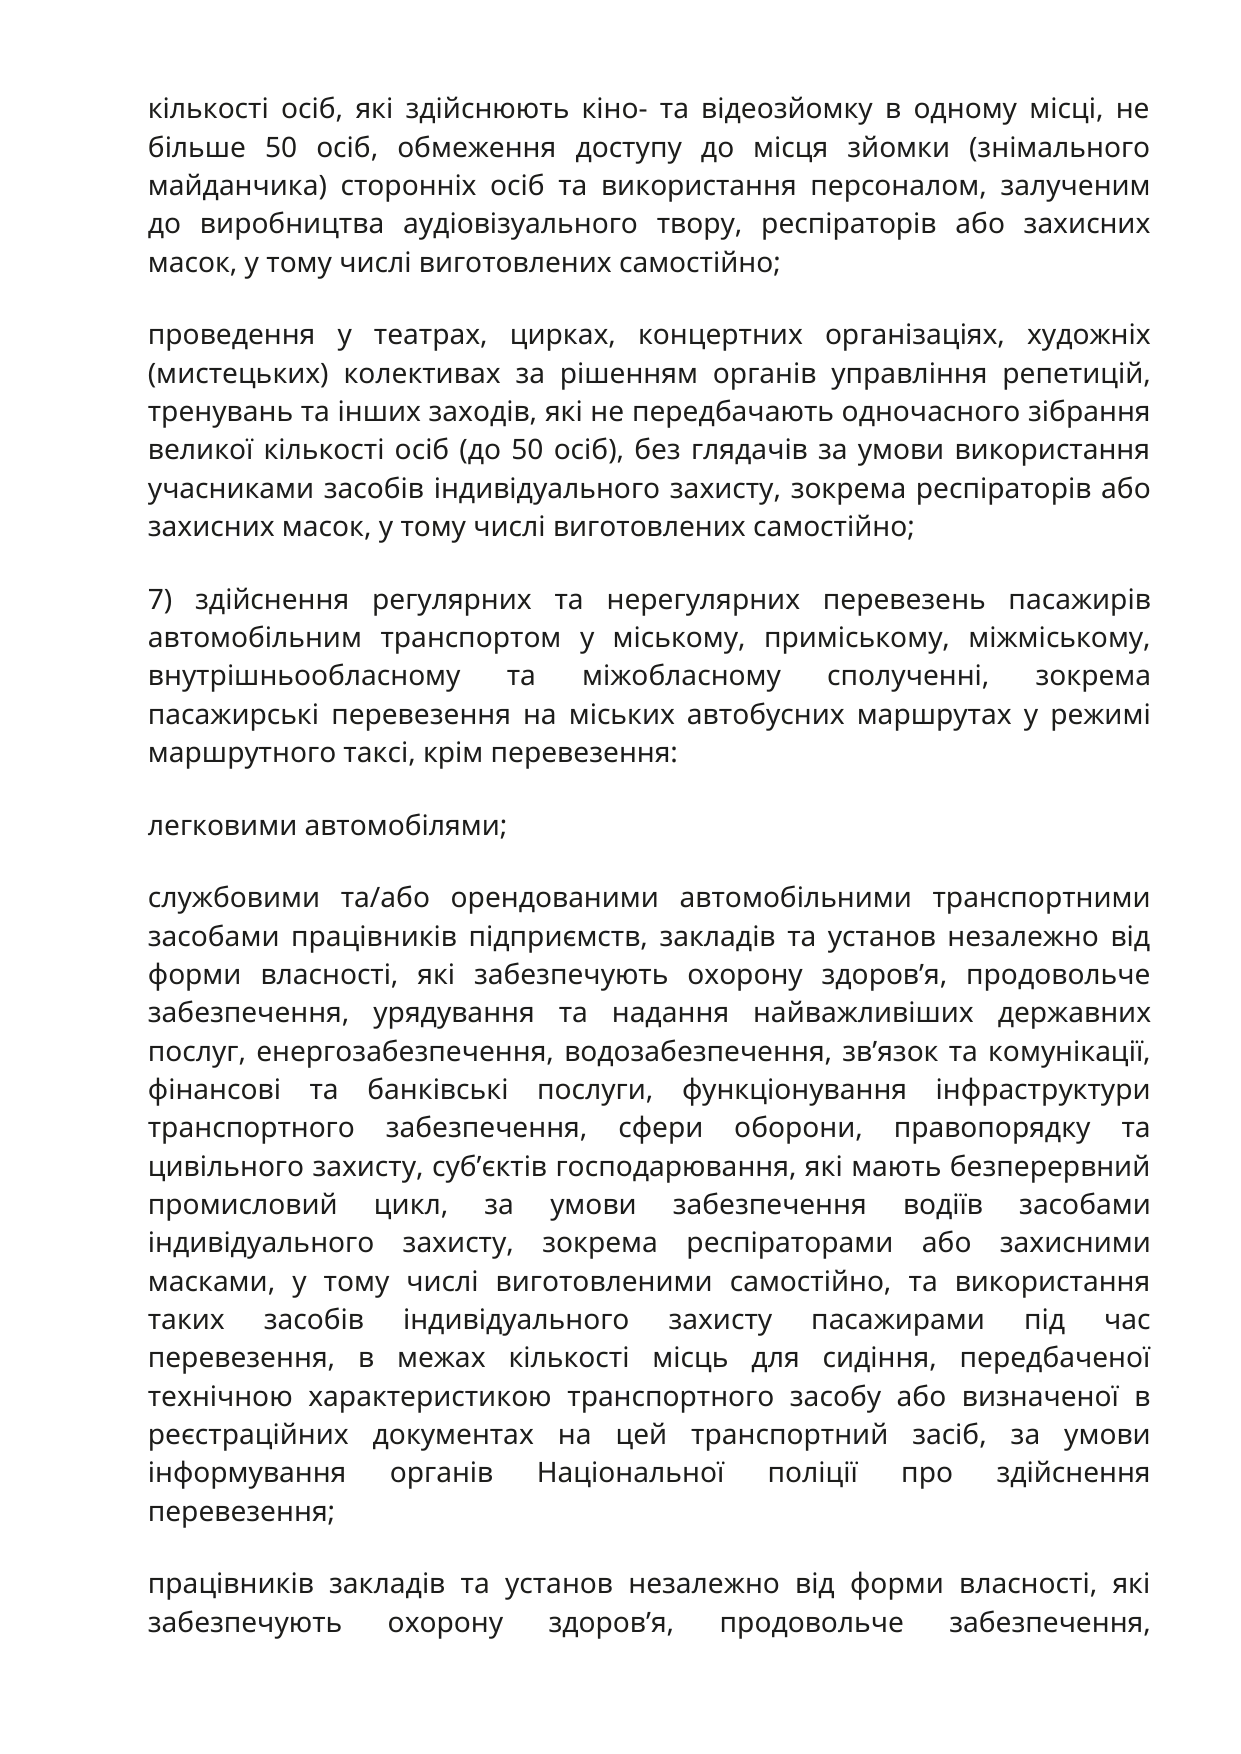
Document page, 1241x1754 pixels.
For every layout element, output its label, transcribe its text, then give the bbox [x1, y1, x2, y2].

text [148, 88, 1152, 280]
text службовими та/або орендованими автомобільними транспортними засобами працівників підприємств, закладів та установ незалежно від форми власності, які забезпечують охорону здоров’я, продовольче забезпечення, урядування та надання найважливіших державних послуг, енергозабезпечення, водозабезпечення, зв’язок та комунікації, фінансові та банківські послуги, функціонування інфраструктури транспортного забезпечення, сфери оборони, правопорядку та цивільного захисту, суб’єктів господарювання, які мають безперервний промисловий цикл, за умови забезпечення водіїв засобами індивідуального захисту, зокрема респіраторами або захисними масками, у тому числі виготовленими самостійно, та використання таких засобів індивідуального захисту пасажирами під час перевезення, в межах кількості місць для сидіння, передбаченої технічною характеристикою транспортного засобу або визначеної в реєстраційних документах на цей транспортний засіб, за умови інформування органів Національної поліції про здійснення перевезення; [148, 878, 1152, 1529]
text легковими автомобілями; [148, 805, 1152, 843]
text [148, 1564, 1152, 1640]
text проведення у театрах, цирках, концертних організаціях, художніх (мистецьких) колективах за рішенням органів управління репетицій, тренувань та інших заходів, які не передбачають одночасного зібрання великої кількості осіб (до 50 осіб), без глядачів за умови використання учасниками засобів індивідуального захисту, зокрема респіраторів або захисних масок, у тому числі виготовлених самостійно; [148, 314, 1152, 544]
text 7) здійснення регулярних та нерегулярних перевезень пасажирів автомобільним транспортом у міському, приміському, міжміському, внутрішньообласному та міжобласному сполученні, зокрема пасажирські перевезення на міських автобусних маршрутах у режимі маршрутного таксі, крім перевезення: [148, 579, 1152, 771]
